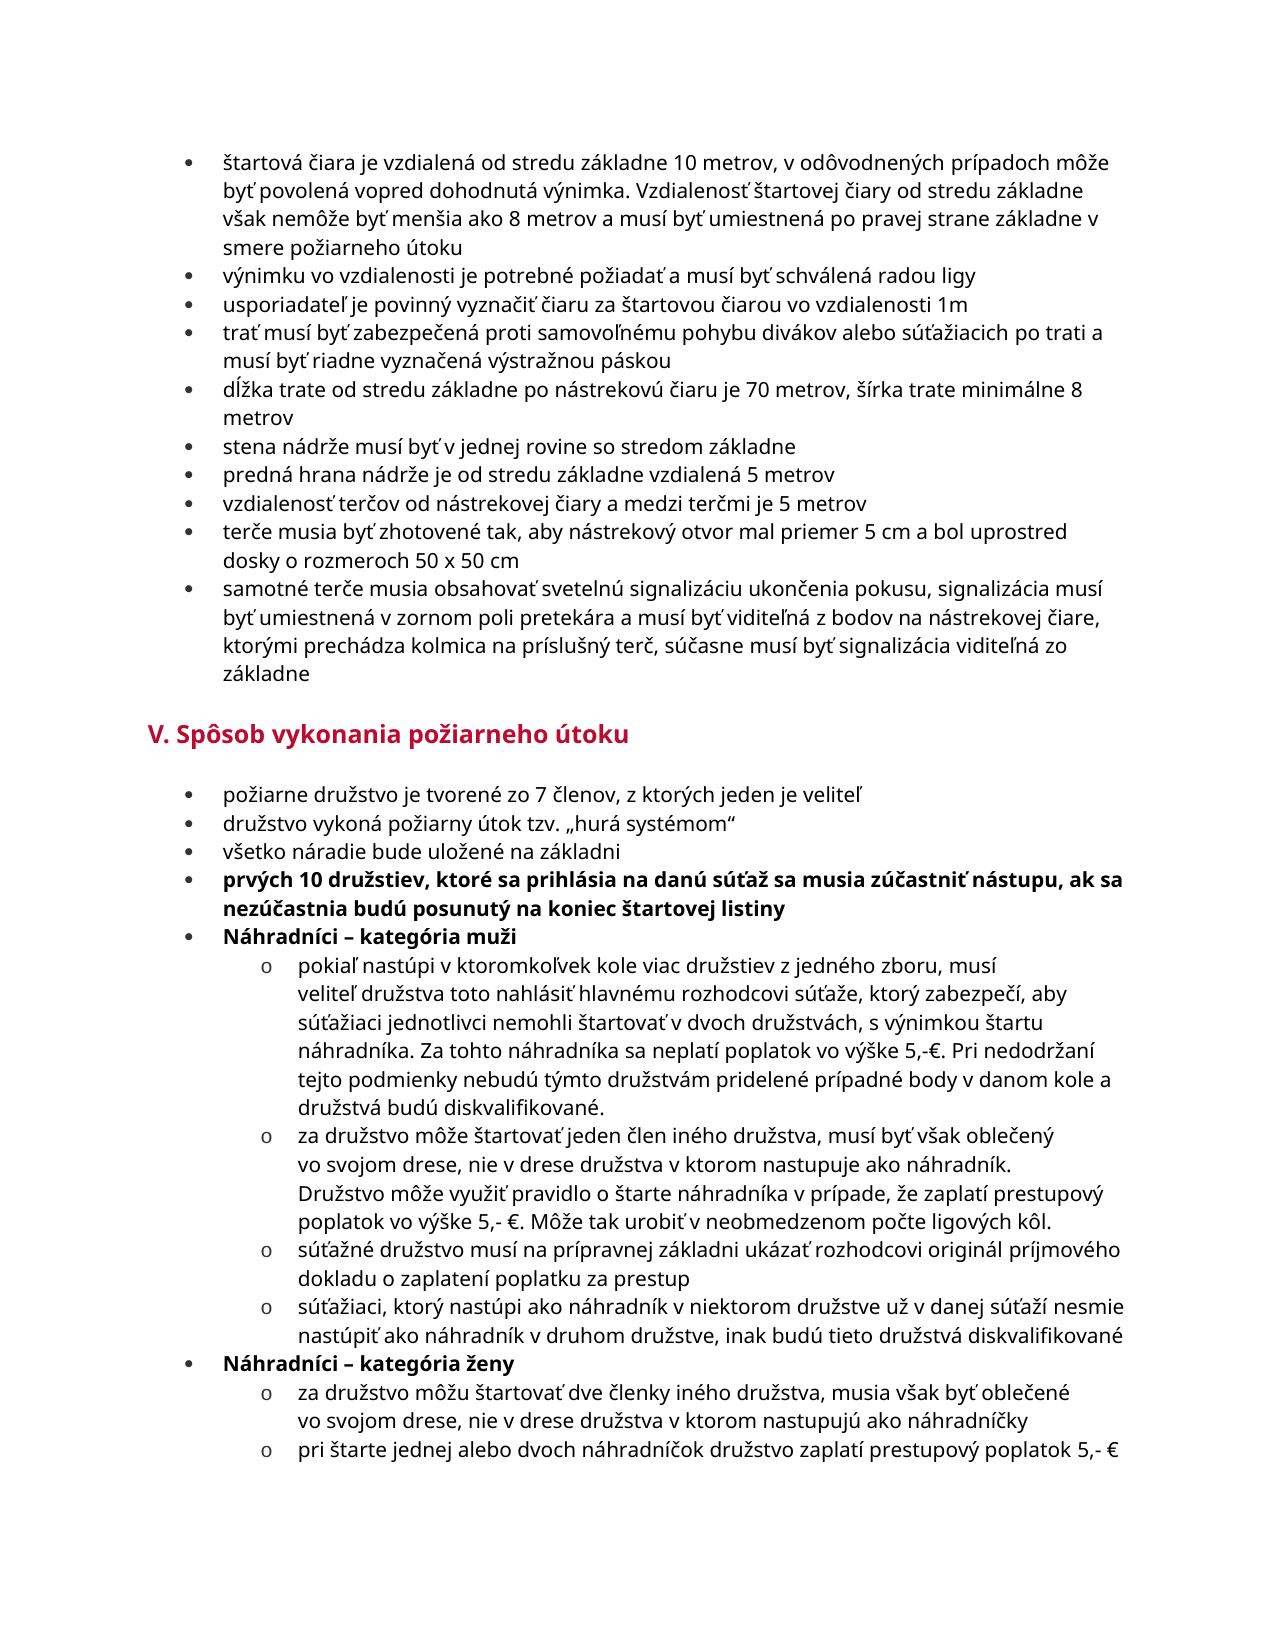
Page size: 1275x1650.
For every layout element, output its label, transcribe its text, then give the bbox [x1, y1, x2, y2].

list súťažiaci, ktorý nastúpi ako náhradník v niektorom družstve už v danej súťaží nesmie nastúpiť ako náhradník v druhom družstve, inak budú tieto družstvá diskvalifikované [260, 1292, 1127, 1349]
list Náhradníci – kategória muži [185, 922, 1127, 951]
list pokiaľ nastúpi v ktoromkoľvek kole viac družstiev z jedného zboru, musí veliteľ družstva toto nahlásiť hlavnému rozhodcovi súťaže, ktorý zabezpečí, aby súťažiaci jednotlivci nemohli štartovať v dvoch družstvách, s výnimkou štartu náhradníka. Za tohto náhradníka sa neplatí poplatok vo výške 5,-€. Pri nedodržaní tejto podmienky nebudú týmto družstvám pridelené prípadné body v danom kole a družstvá budú diskvalifikované. [260, 951, 1127, 1122]
list všetko náradie bude uložené na základni [185, 837, 1127, 866]
list trať musí byť zabezpečená proti samovoľnému pohybu divákov alebo súťažiacich po trati a musí byť riadne vyznačená výstražnou páskou [185, 318, 1127, 375]
text V. Spôsob vykonania požiarneho útoku [148, 717, 1127, 751]
list družstvo vykoná požiarny útok tzv. „hurá systémom“ [185, 809, 1127, 837]
list štartová čiara je vzdialená od stredu základne 10 metrov, v odôvodnených prípadoch môže byť povolená vopred dohodnutá výnimka. Vzdialenosť štartovej čiary od stredu základne však nemôže byť menšia ako 8 metrov a musí byť umiestnená po pravej strane základne v smere požiarneho útoku [185, 148, 1127, 261]
list za družstvo môže štartovať jeden člen iného družstva, musí byť však oblečený vo svojom drese, nie v drese družstva v ktorom nastupuje ako náhradník. Družstvo môže využiť pravidlo o štarte náhradníka v prípade, že zaplatí prestupový poplatok vo výške 5,- €. Môže tak urobiť v neobmedzenom počte ligových kôl. [260, 1122, 1127, 1236]
list pri štarte jednej alebo dvoch náhradníčok družstvo zaplatí prestupový poplatok 5,- € [260, 1435, 1127, 1463]
list usporiadateľ je povinný vyznačiť čiaru za štartovou čiarou vo vzdialenosti 1m [185, 290, 1127, 318]
list Náhradníci – kategória ženy [185, 1349, 1127, 1378]
list výnimku vo vzdialenosti je potrebné požiadať a musí byť schválená radou ligy [185, 261, 1127, 290]
list terče musia byť zhotovené tak, aby nástrekový otvor mal priemer 5 cm a bol uprostred dosky o rozmeroch 50 x 50 cm [185, 517, 1127, 574]
list prvých 10 družstiev, ktoré sa prihlásia na danú súťaž sa musia zúčastniť nástupu, ak sa nezúčastnia budú posunutý na koniec štartovej listiny [185, 866, 1127, 922]
list predná hrana nádrže je od stredu základne vzdialená 5 metrov [185, 460, 1127, 489]
list za družstvo môžu štartovať dve členky iného družstva, musia však byť oblečené vo svojom drese, nie v drese družstva v ktorom nastupujú ako náhradníčky [260, 1378, 1127, 1435]
list vzdialenosť terčov od nástrekovej čiary a medzi terčmi je 5 metrov [185, 489, 1127, 517]
list dĺžka trate od stredu základne po nástrekovú čiaru je 70 metrov, šírka trate minimálne 8 metrov [185, 375, 1127, 432]
list samotné terče musia obsahovať svetelnú signalizáciu ukončenia pokusu, signalizácia musí byť umiestnená v zornom poli pretekára a musí byť viditeľná z bodov na nástrekovej čiare, ktorými prechádza kolmica na príslušný terč, súčasne musí byť signalizácia viditeľná zo základne [185, 574, 1127, 688]
list súťažné družstvo musí na prípravnej základni ukázať rozhodcovi originál príjmového dokladu o zaplatení poplatku za prestup [260, 1236, 1127, 1292]
list stena nádrže musí byť v jednej rovine so stredom základne [185, 432, 1127, 460]
list požiarne družstvo je tvorené zo 7 členov, z ktorých jeden je veliteľ [185, 780, 1127, 809]
